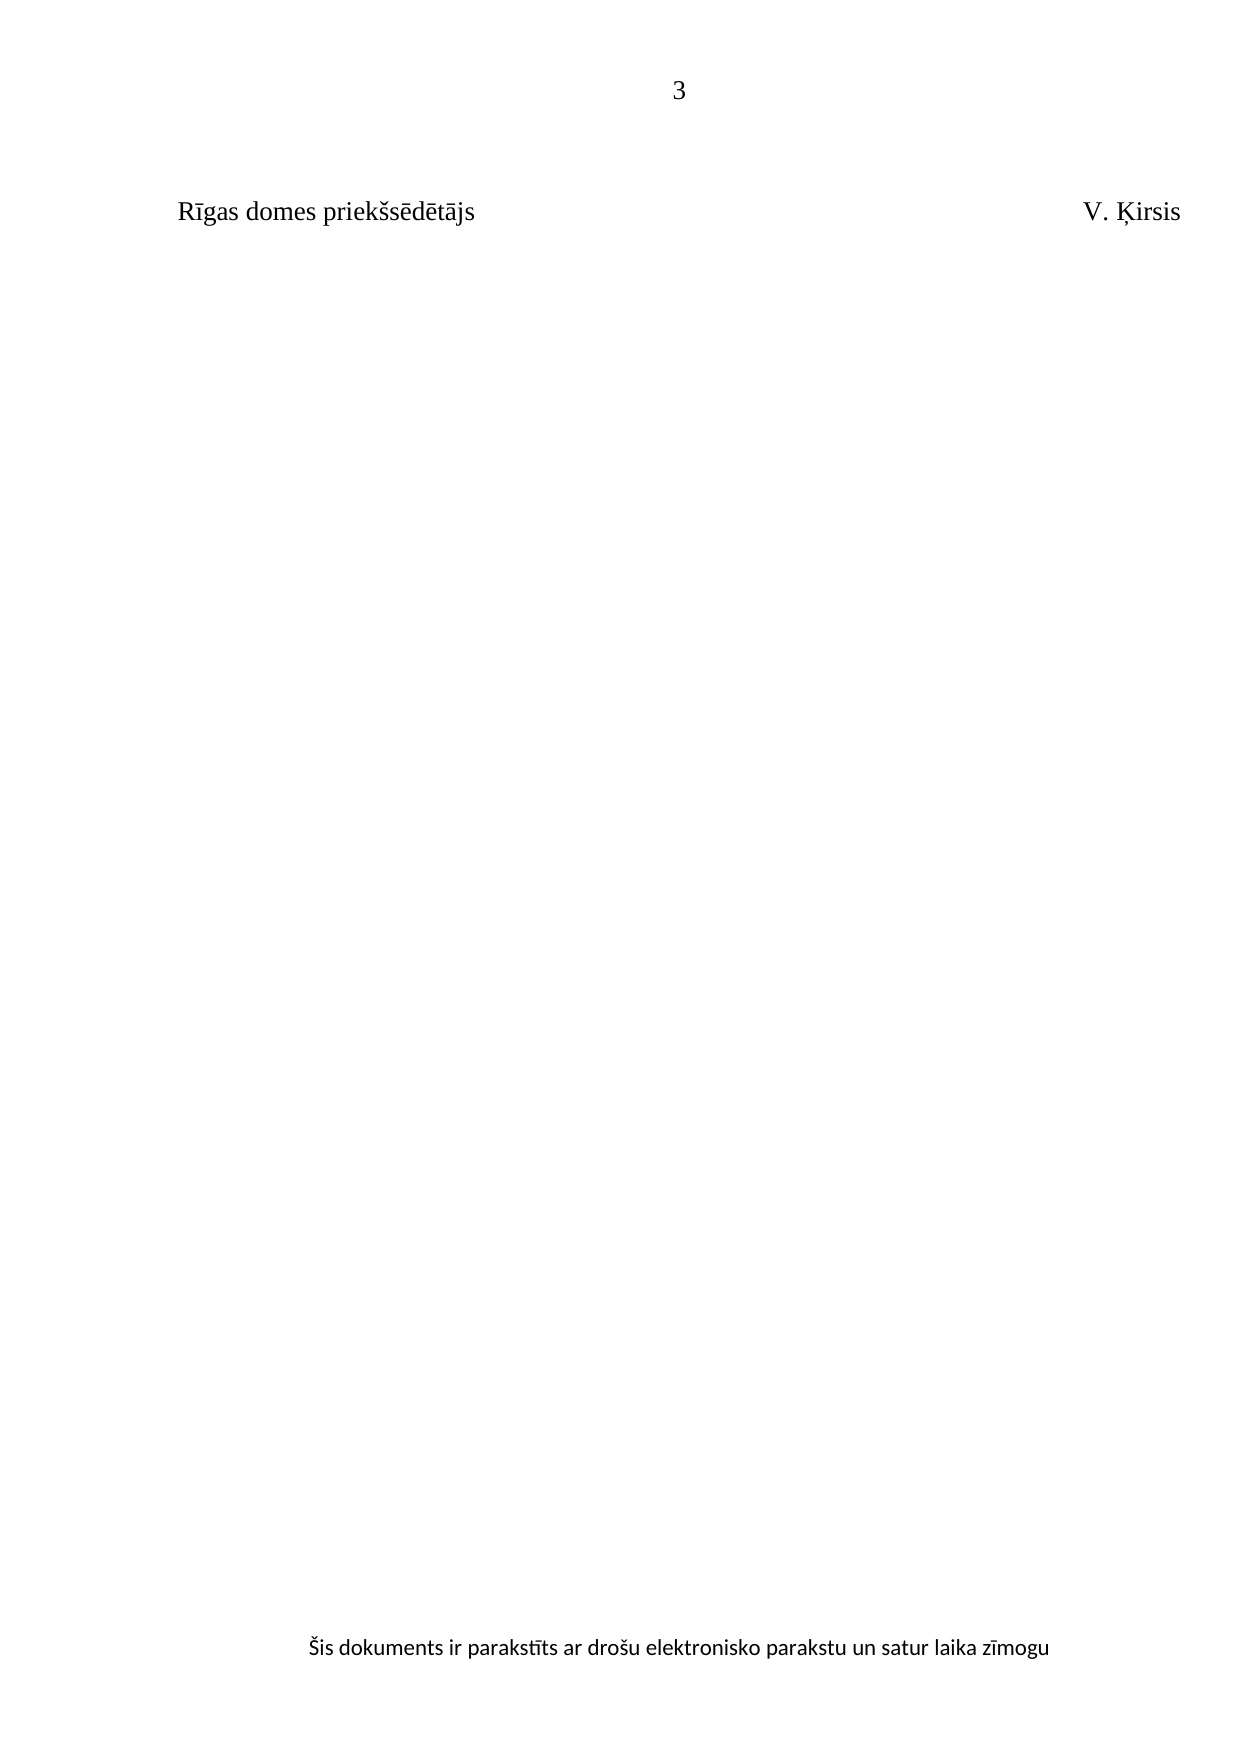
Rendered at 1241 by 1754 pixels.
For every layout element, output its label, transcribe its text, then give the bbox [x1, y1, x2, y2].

text Rīgas domes priekšsēdētājs V. Ķirsis [177, 195, 1181, 226]
